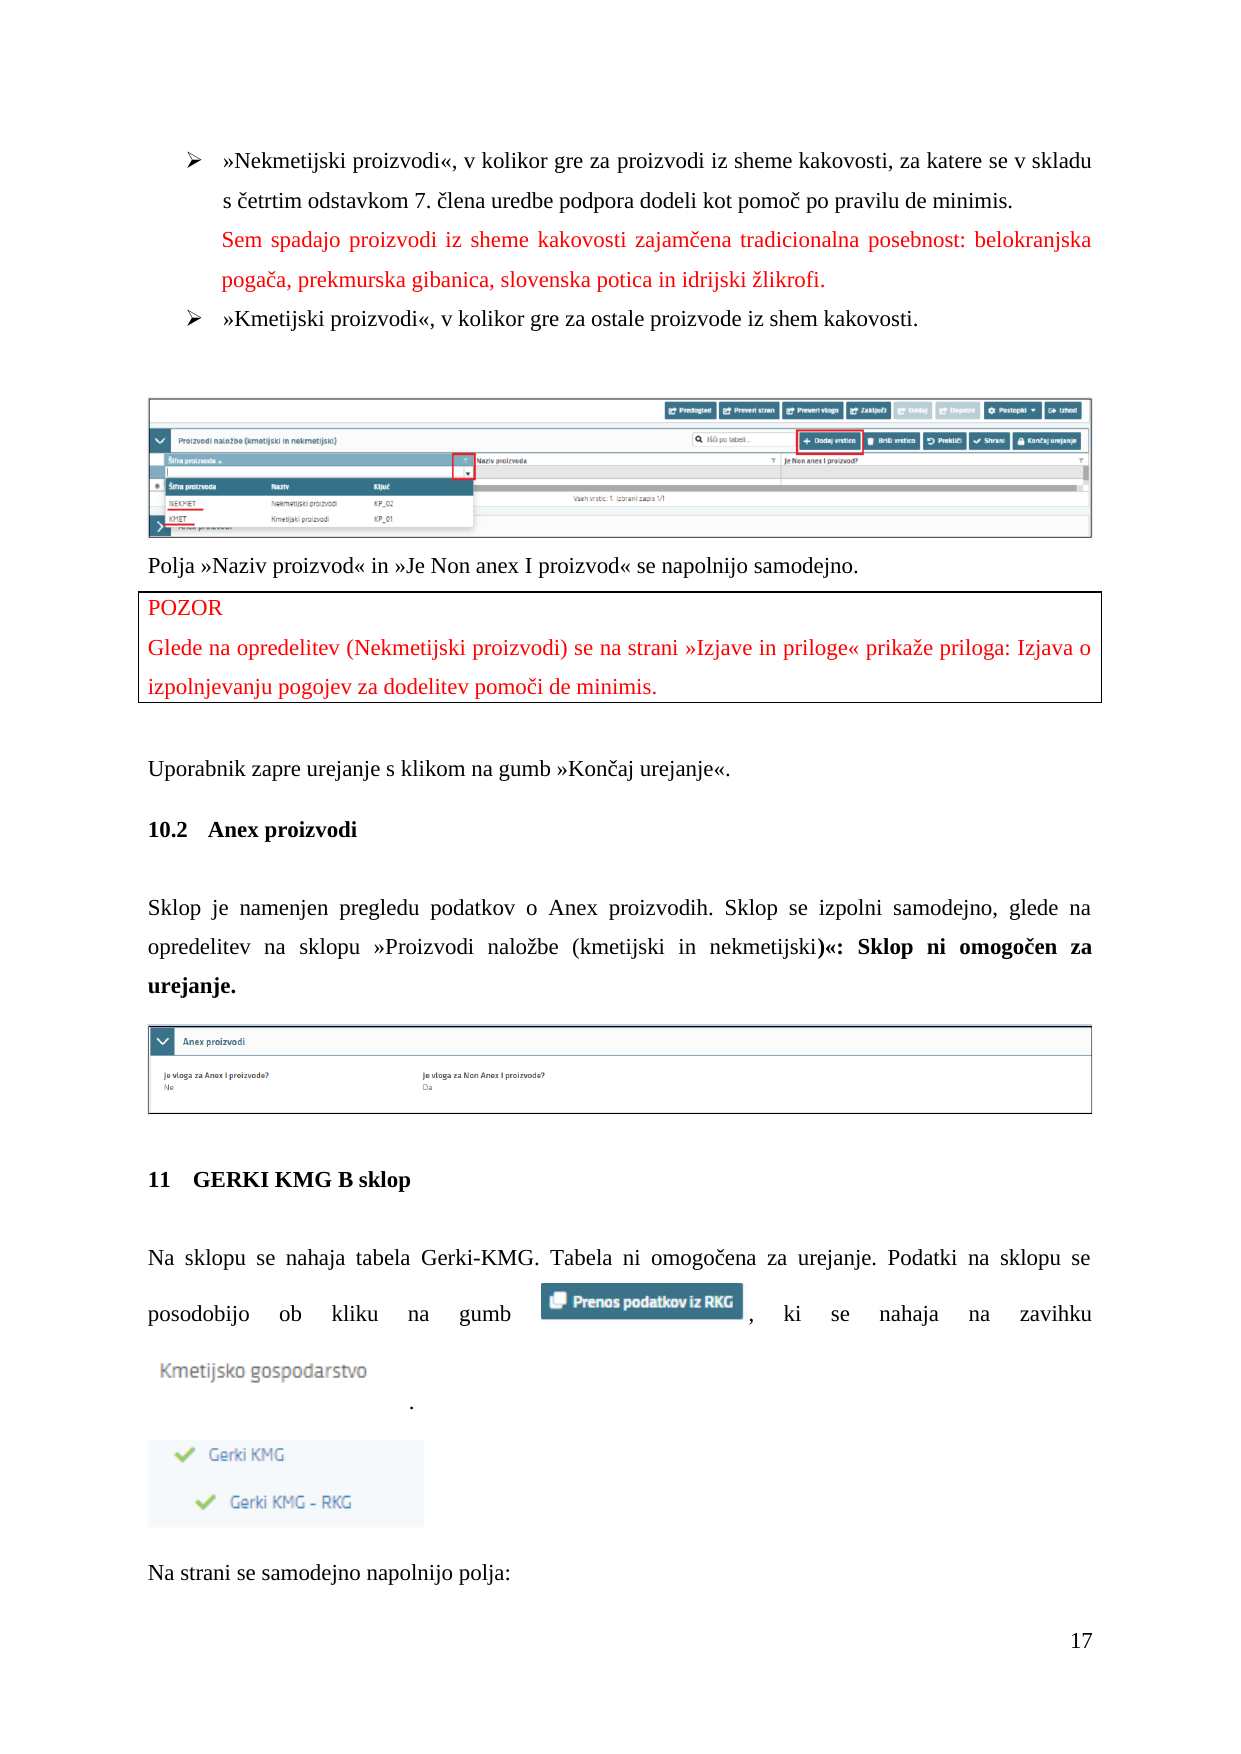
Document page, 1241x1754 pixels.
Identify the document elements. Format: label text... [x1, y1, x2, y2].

text Glede na opredelitev (Nekmetijski proizvodi) se na strani »Izjave in priloge« prikaže priloga: Izjava o izpolnjevanju pogojev za dodelitev pomoči de minimis. [139, 631, 1101, 702]
subtitle GERKI KMG B sklop [148, 1166, 1093, 1192]
subtitle Anex proizvodi [148, 816, 1093, 842]
text Sklop je namenjen pregledu podatkov o Anex proizvodih. Sklop se izpolni samodejno, glede na opredelitev na sklopu »Proizvodi naložbe (kmetijski in nekmetijski)«: Sklop ni omogočen za urejanje. [148, 893, 1093, 999]
text Sem spadajo proizvodi iz sheme kakovosti zajamčena tradicionalna posebnost: belokranjska pogača, prekmurska gibanica, slovenska potica in idrijski žlikrofi. [221, 227, 1093, 292]
text Na strani se samodejno napolnijo polja: [148, 1559, 1093, 1586]
list »Kmetijski proizvodi«, v kolikor gre za ostale proizvode iz shem kakovosti. [185, 306, 1093, 332]
picture [147, 397, 1093, 540]
text POZOR [139, 593, 1101, 621]
picture [147, 1440, 425, 1534]
picture [147, 1339, 409, 1410]
picture [147, 1024, 1093, 1116]
text Polja »Naziv proizvod« in »Je Non anex I proizvod« se napolnijo samodejno. [148, 552, 1093, 578]
picture [541, 1283, 749, 1321]
text Na sklopu se nahaja tabela Gerki-KMG. Tabela ni omogočena za urejanje. Podatki na sklopu se posodobijo ob kliku na gumb , ki se nahaja na zavihku . [148, 1244, 1093, 1414]
text Uporabnik zapre urejanje s klikom na gumb »Končaj urejanje«. [148, 756, 1093, 782]
list »Nekmetijski proizvodi«, v kolikor gre za proizvodi iz sheme kakovosti, za katere se v skladu s četrtim odstavkom 7. člena uredbe podpora dodeli kot pomoč po pravilu de minimis. [185, 148, 1093, 213]
